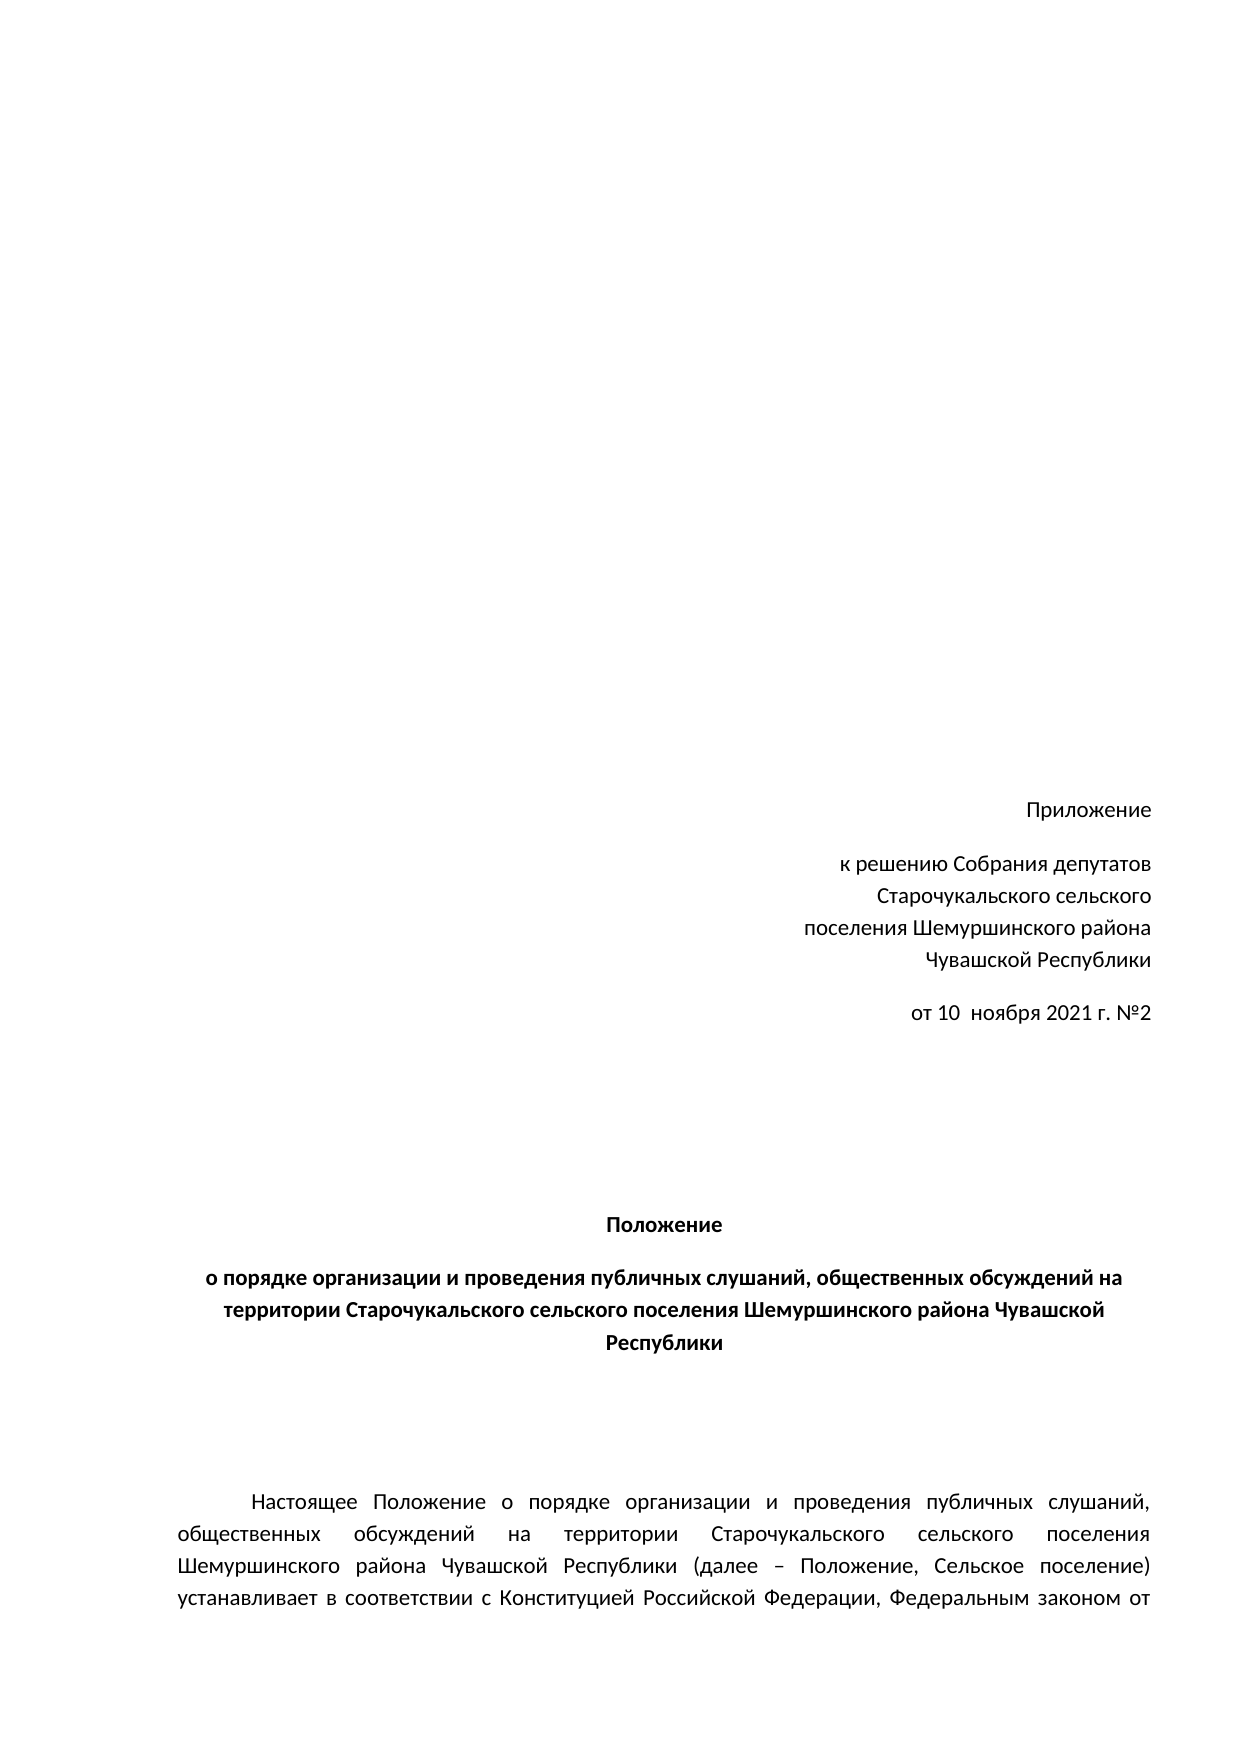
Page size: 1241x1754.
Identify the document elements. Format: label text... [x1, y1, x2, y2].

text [177, 1487, 1152, 1611]
text о порядке организации и проведения публичных слушаний, общественных обсуждений на территории Старочукальского сельского поселения Шемуршинского района Чувашской Республики [177, 1263, 1152, 1356]
text Положение [177, 1210, 1152, 1238]
text от 10 ноября 2021 г. №2 [768, 998, 1152, 1026]
text Приложение [768, 796, 1152, 824]
text к решению Собрания депутатов Старочукальского сельского поселения Шемуршинского района Чувашской Республики [768, 849, 1152, 973]
